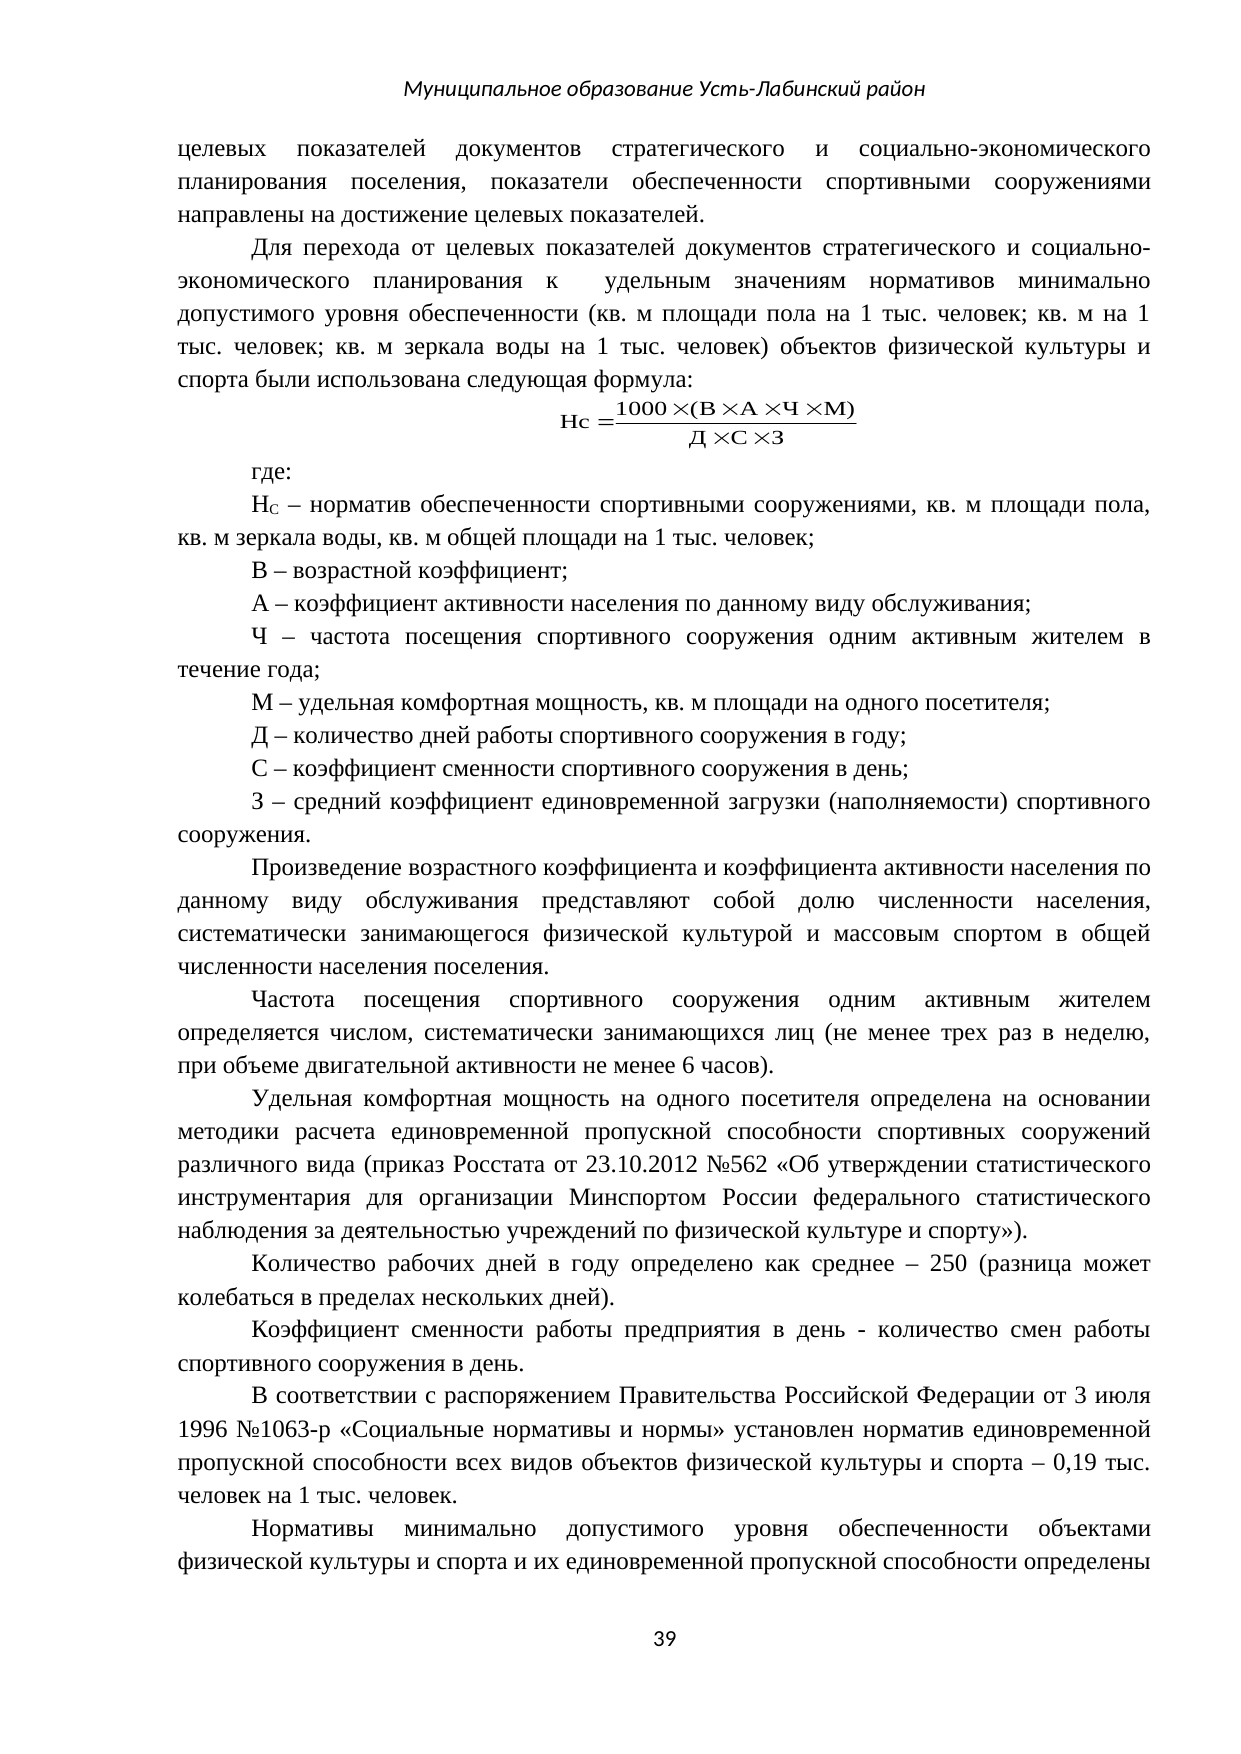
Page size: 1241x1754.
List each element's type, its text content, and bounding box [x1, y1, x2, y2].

text Произведение возрастного коэффициента и коэффициента активности населения по данному виду обслуживания представляют собой долю численности населения, систематически занимающегося физической культурой и массовым спортом в общей численности населения поселения. [177, 852, 1152, 980]
text Удельная комфортная мощность на одного посетителя определена на основании методики расчета единовременной пропускной способности спортивных сооружений различного вида (приказ Росстата от 23.10.2012 №562 «Об утверждении статистического инструментария для организации Минспортом России федерального статистического наблюдения за деятельностью учреждений по физической культуре и спорту»). [177, 1083, 1152, 1244]
text В соответствии с распоряжением Правительства Российской Федерации от 3 июля 1996 №1063-р «Социальные нормативы и нормы» установлен норматив единовременной пропускной способности всех видов объектов физической культуры и спорта – 0,19 тыс. человек на 1 тыс. человек. [177, 1381, 1152, 1508]
text Д – количество дней работы спортивного сооружения в году; [177, 720, 1152, 749]
text Коэффициент сменности работы предприятия в день - количество смен работы спортивного сооружения в день. [177, 1314, 1152, 1376]
text Для перехода от целевых показателей документов стратегического и социально-экономического планирования к удельным значениям нормативов минимально допустимого уровня обеспеченности (кв. м площади пола на 1 тыс. человек; кв. м на 1 тыс. человек; кв. м зеркала воды на 1 тыс. человек) объектов физической культуры и спорта были использована следующая формула: [177, 232, 1152, 393]
text Ч – частота посещения спортивного сооружения одним активным жителем в течение года; [177, 621, 1152, 683]
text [177, 133, 1152, 228]
text В – возрастной коэффициент; [177, 555, 1152, 584]
text Количество рабочих дней в году определено как среднее – 250 (разница может колебаться в пределах нескольких дней). [177, 1248, 1152, 1310]
text НС – норматив обеспеченности спортивными сооружениями, кв. м площади пола, кв. м зеркала воды, кв. м общей площади на 1 тыс. человек; [177, 489, 1152, 551]
text А – коэффициент активности населения по данному виду обслуживания; [177, 588, 1152, 617]
text где: [177, 456, 1152, 485]
text М – удельная комфортная мощность, кв. м площади на одного посетителя; [177, 687, 1152, 716]
text C – коэффициент сменности спортивного сооружения в день; [177, 753, 1152, 782]
text Частота посещения спортивного сооружения одним активным жителем определяется числом, систематически занимающихся лиц (не менее трех раз в неделю, при объеме двигательной активности не менее 6 часов). [177, 984, 1152, 1079]
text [177, 1513, 1152, 1574]
text З – средний коэффициент единовременной загрузки (наполняемости) спортивного сооружения. [177, 786, 1152, 848]
